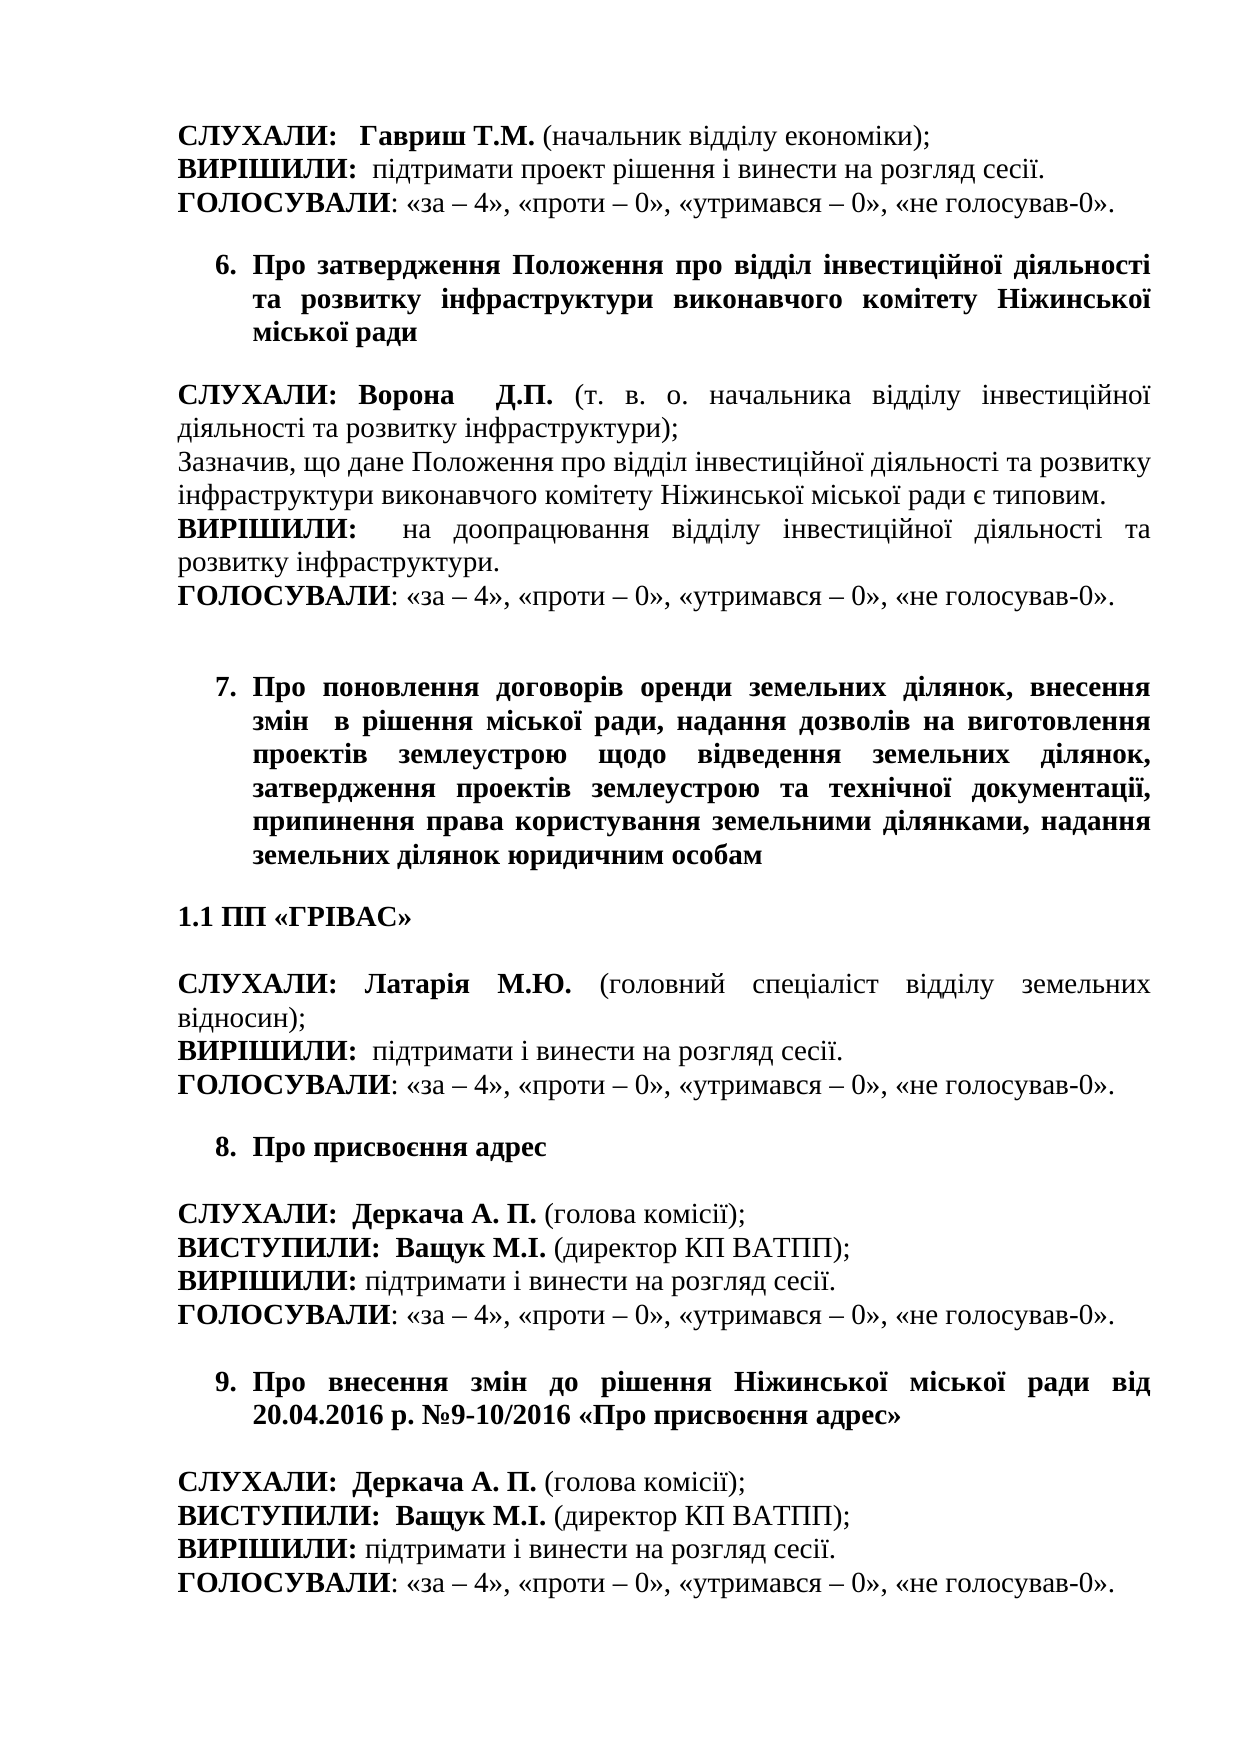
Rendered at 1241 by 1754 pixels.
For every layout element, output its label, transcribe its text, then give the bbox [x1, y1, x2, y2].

text СЛУХАЛИ: Гавриш Т.М. (начальник відділу економіки); [177, 118, 1152, 152]
list Про присвоєння адрес [215, 1129, 1152, 1163]
text СЛУХАЛИ: Деркача А. П. (голова комісії); [177, 1196, 1152, 1230]
text ГОЛОСУВАЛИ: «за – 4», «проти – 0», «утримався – 0», «не голосував-0». [177, 1067, 1152, 1100]
text ВИРІШИЛИ: підтримати і винести на розгляд сесії. [177, 1263, 1152, 1297]
text ВИРІШИЛИ: на доопрацювання відділу інвестиційної діяльності та розвитку інфраструктури. [177, 511, 1152, 578]
list Про поновлення договорів оренди земельних ділянок, внесення змін в рішення міської ради, надання дозволів на виготовлення проектів землеустрою щодо відведення земельних ділянок, затвердження проектів землеустрою та технічної документації, припинення права користування земельними ділянками, надання земельних ділянок юридичним особам [215, 669, 1152, 870]
text ГОЛОСУВАЛИ: «за – 4», «проти – 0», «утримався – 0», «не голосував-0». [177, 185, 1152, 219]
text СЛУХАЛИ: Латарія М.Ю. (головний спеціаліст відділу земельних відносин); [177, 966, 1152, 1033]
list ПП «ГРІВАС» [177, 899, 1152, 933]
text ГОЛОСУВАЛИ: «за – 4», «проти – 0», «утримався – 0», «не голосував-0». [177, 578, 1152, 612]
text ГОЛОСУВАЛИ: «за – 4», «проти – 0», «утримався – 0», «не голосував-0». [177, 1565, 1152, 1599]
text ВИРІШИЛИ: підтримати і винести на розгляд сесії. [177, 1033, 1152, 1067]
text СЛУХАЛИ: Ворона Д.П. (т. в. о. начальника відділу інвестиційної діяльності та розвитку інфраструктури); [177, 377, 1152, 444]
text Зазначив, що дане Положення про відділ інвестиційної діяльності та розвитку інфраструктури виконавчого комітету Ніжинської міської ради є типовим. [177, 444, 1152, 511]
text ВИРІШИЛИ: підтримати і винести на розгляд сесії. [177, 1532, 1152, 1565]
list Про внесення змін до рішення Ніжинської міської ради від 20.04.2016 р. №9-10/2016 «Про присвоєння адрес» [215, 1364, 1152, 1431]
text ВИСТУПИЛИ: Ващук М.І. (директор КП ВАТПП); [177, 1230, 1152, 1263]
list Про затвердження Положення про відділ інвестиційної діяльності та розвитку інфраструктури виконавчого комітету Ніжинської міської ради [215, 247, 1152, 348]
text ГОЛОСУВАЛИ: «за – 4», «проти – 0», «утримався – 0», «не голосував-0». [177, 1297, 1152, 1330]
text СЛУХАЛИ: Деркача А. П. (голова комісії); [177, 1464, 1152, 1498]
text ВИСТУПИЛИ: Ващук М.І. (директор КП ВАТПП); [177, 1498, 1152, 1532]
text ВИРІШИЛИ: підтримати проект рішення і винести на розгляд сесії. [177, 152, 1152, 185]
